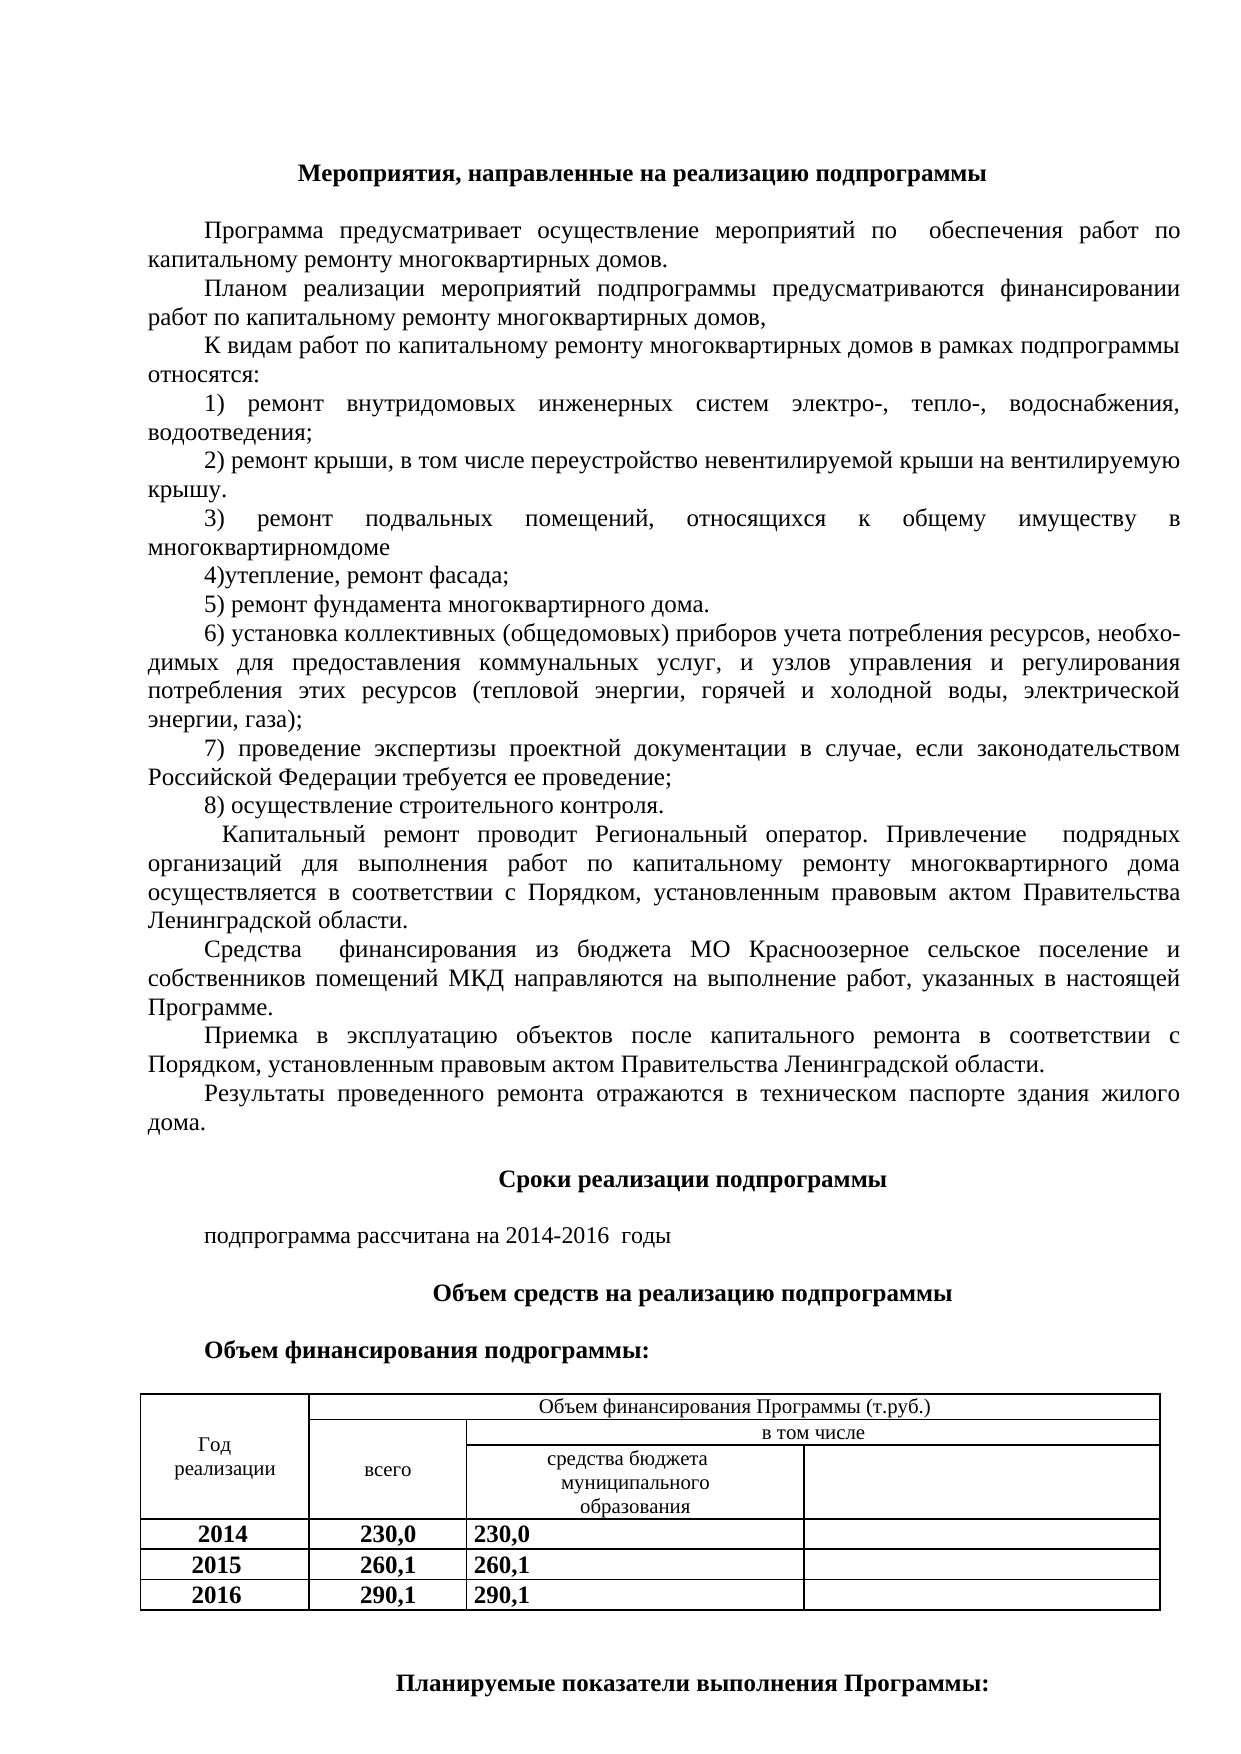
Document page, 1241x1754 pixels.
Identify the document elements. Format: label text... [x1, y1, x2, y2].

text Мероприятия, направленные на реализацию подпрограммы [148, 158, 1181, 187]
text Объем финансирования подрограммы: [148, 1335, 1181, 1364]
table_header Объем финансирования Программы (т.руб.) [310, 1395, 1159, 1418]
text 2) ремонт крыши, в том числе переустройство невентилируемой крыши на вентилируемую крышу. [148, 445, 1181, 503]
table_cell [805, 1520, 1159, 1548]
table_cell 2015 [141, 1550, 308, 1578]
text Средства финансирования из бюджета МО Красноозерное сельское поселение и собственников помещений МКД направляются на выполнение работ, указанных в настоящей Программе. [148, 934, 1181, 1020]
text Объем средств на реализацию подпрограммы [148, 1278, 1181, 1307]
table_cell [805, 1446, 1159, 1518]
text 3) ремонт подвальных помещений, относящихся к общему имуществу в многоквартирномдоме [148, 503, 1181, 560]
text 5) ремонт фундамента многоквартирного дома. [148, 589, 1181, 618]
text 1) ремонт внутридомовых инженерных систем электро-, тепло-, водоснабжения, водоотведения; [148, 388, 1181, 445]
text К видам работ по капитальному ремонту многоквартирных домов в рамках подпрограммы относятся: [148, 330, 1181, 388]
table_cell 260,1 [467, 1550, 803, 1578]
table_cell всего [310, 1420, 466, 1518]
text Планом реализации мероприятий подпрограммы предусматриваются финансировании работ по капитальному ремонту многоквартирных домов, [148, 273, 1181, 330]
text Капитальный ремонт проводит Региональный оператор. Привлечение подрядных организаций для выполнения работ по капитальному ремонту многоквартирного дома осуществляется в соответствии с Порядком, установленным правовым актом Правительства Ленинградской области. [148, 819, 1181, 934]
text Результаты проведенного ремонта отражаются в техническом паспорте здания жилого дома. [148, 1078, 1181, 1135]
text 7) проведение экспертизы проектной документации в случае, если законодательством Российской Федерации требуется ее проведение; [148, 733, 1181, 790]
text Сроки реализации подпрограммы [148, 1164, 1181, 1193]
table_cell 260,1 [310, 1550, 466, 1578]
table_cell 290,1 [310, 1580, 466, 1609]
table_cell 230,0 [310, 1520, 466, 1548]
table_cell в том числе [467, 1420, 1159, 1444]
text 8) осуществление строительного контроля. [148, 790, 1181, 819]
text 4)утепление, ремонт фасада; [148, 560, 1181, 589]
text Планируемые показатели выполнения Программы: [148, 1668, 1181, 1697]
table_cell [805, 1580, 1159, 1609]
table_cell 230,0 [467, 1520, 803, 1548]
text Программа предусматривает осуществление мероприятий по обеспечения работ по капитальному ремонту многоквартирных домов. [148, 215, 1181, 273]
table_cell средства бюджета муниципального образования [467, 1446, 803, 1518]
table_cell 2016 [141, 1580, 308, 1609]
table_cell [805, 1550, 1159, 1578]
text 6) установка коллективных (общедомовых) приборов учета потребления ресурсов, необхо- димых для предоставления коммунальных услуг, и узлов управления и регулирования потребления этих ресурсов (тепловой энергии, горячей и холодной воды, электрической энергии, газа); [148, 618, 1181, 733]
table_cell 290,1 [467, 1580, 803, 1609]
table_cell 2014 [141, 1520, 308, 1548]
text Приемка в эксплуатацию объектов после капитального ремонта в соответствии с Порядком, установленным правовым актом Правительства Ленинградской области. [148, 1020, 1181, 1078]
table_header Год реализации [141, 1395, 308, 1518]
text подпрограмма рассчитана на 2014-2016 годы [148, 1222, 1181, 1249]
